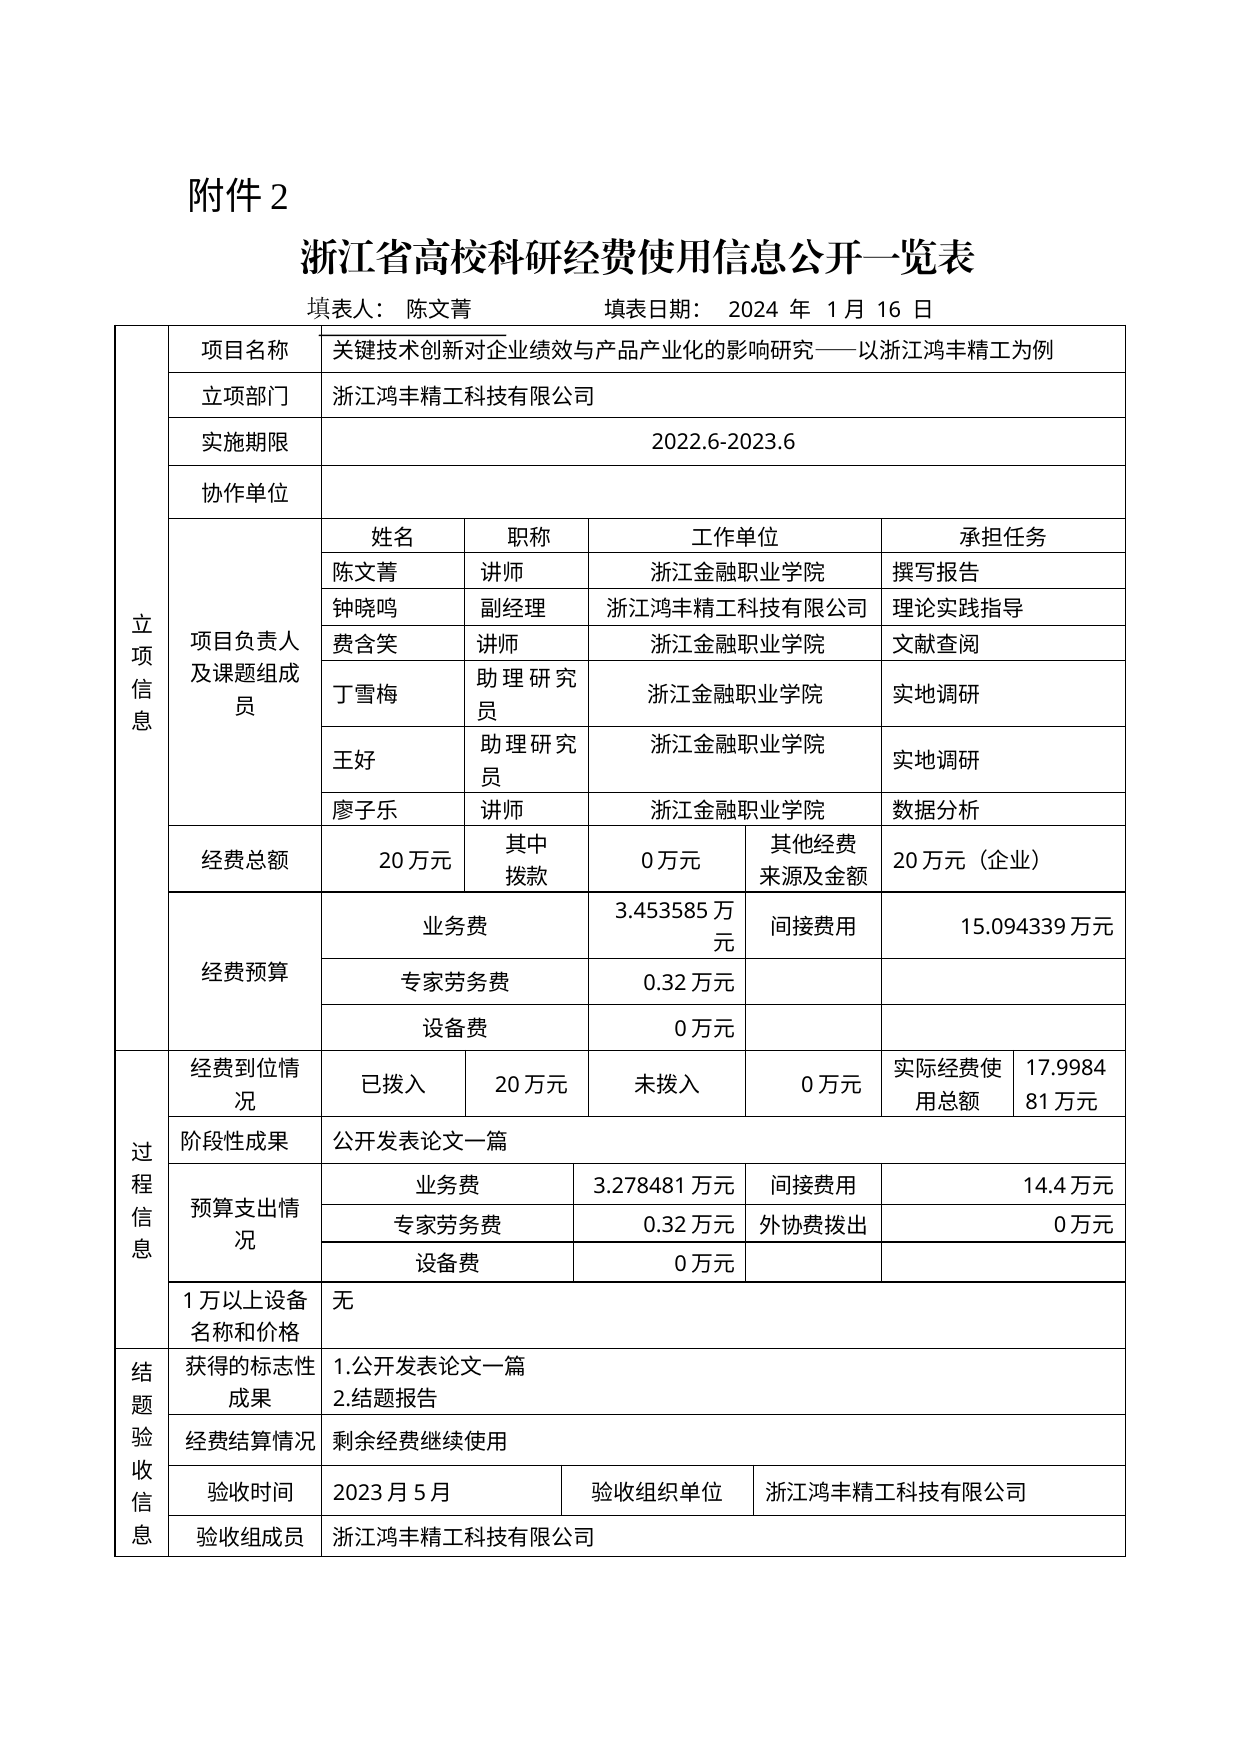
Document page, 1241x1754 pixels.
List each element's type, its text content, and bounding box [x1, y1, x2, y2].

table_cell 助理研究员 [465, 661, 588, 726]
table_cell 0万元 [574, 1243, 745, 1281]
table_cell 15.094339万元 [882, 893, 1125, 957]
table_cell 姓名 [322, 519, 464, 552]
table_cell 专家劳务费 [322, 1205, 573, 1241]
table_cell 经费结算情况 [169, 1415, 321, 1464]
table_cell 获得的标志性成果 [169, 1349, 321, 1413]
table_cell 剩余经费继续使用 [322, 1415, 1125, 1464]
table_cell 王好 [322, 727, 464, 792]
table_cell 14.4万元 [882, 1164, 1125, 1204]
table_cell 协作单位 [169, 466, 321, 518]
table_cell 廖子乐 [322, 793, 464, 825]
table_cell 钟晓鸣 [322, 589, 464, 625]
table_cell 公开发表论文一篇 [322, 1117, 1125, 1163]
table_cell [322, 466, 1125, 518]
table_cell [746, 959, 881, 1004]
table_cell 专家劳务费 [322, 959, 588, 1004]
table_cell 浙江鸿丰精工科技有限公司 [322, 1516, 1125, 1556]
table_cell 讲师 [465, 626, 588, 660]
table_cell [882, 1243, 1125, 1281]
table_cell [746, 1243, 881, 1281]
table_cell 项目负责人及课题组成员 [169, 519, 321, 825]
table_cell 阶段性成果 [169, 1117, 321, 1163]
table_cell 2023月5月 [322, 1466, 561, 1515]
table_cell 已拨入 [322, 1051, 465, 1116]
table_cell 浙江金融职业学院 [589, 553, 881, 588]
table_cell 20万元 [466, 1051, 588, 1116]
table_cell 未拨入 [589, 1051, 745, 1116]
table_cell 浙江金融职业学院 [589, 793, 881, 825]
table_cell 丁雪梅 [322, 661, 464, 726]
table_cell 验收组成员 [169, 1516, 321, 1556]
table_cell 陈文菁 [322, 553, 464, 588]
table_cell 经费总额 [169, 826, 321, 891]
table_cell 经费到位情况 [169, 1051, 321, 1116]
table_cell 过程 信息 [116, 1051, 168, 1347]
table_cell 验收时间 [169, 1466, 321, 1515]
table_cell 20万元 [322, 826, 464, 891]
table_cell 0万元 [746, 1051, 881, 1116]
table_cell [746, 1005, 881, 1050]
table_cell 助理研究员 [465, 727, 588, 792]
table_cell 立项部门 [169, 373, 321, 417]
table_header 关键技术创新对企业绩效与产品产业化的影响研究——以浙江鸿丰精工为例 [322, 326, 1125, 372]
table_cell 数据分析 [882, 793, 1125, 825]
table_cell 费含笑 [322, 626, 464, 660]
table_cell 浙江鸿丰精工科技有限公司 [322, 373, 1125, 417]
table_cell [882, 959, 1125, 1004]
table_header 立项 信息 [116, 326, 168, 1050]
table_cell 0.32万元 [589, 959, 745, 1004]
table_cell 预算支出情况 [169, 1164, 321, 1281]
table_cell 实地调研 [882, 661, 1125, 726]
table_cell 2022.6-2023.6 [322, 418, 1125, 465]
table_cell 0万元 [882, 1205, 1125, 1241]
table_header 项目名称 [169, 326, 321, 372]
table_cell 其中 拨款 [465, 826, 588, 891]
text 填表人： 陈文菁 填表日期： 2024 年 1 月 16 日 [187, 292, 1053, 324]
table_cell 工作单位 [589, 519, 881, 552]
table_cell 浙江鸿丰精工科技有限公司 [589, 589, 881, 625]
table_cell 其他经费 来源及金额 [746, 826, 881, 891]
table_cell 职称 [465, 519, 588, 552]
table_cell 业务费 [322, 1164, 573, 1204]
table_cell 实施期限 [169, 418, 321, 465]
table_cell 设备费 [322, 1005, 588, 1050]
table_cell 业务费 [322, 893, 588, 957]
text 附件2 [187, 162, 1053, 227]
table_cell 实地调研 [882, 727, 1125, 792]
table_cell 文献查阅 [882, 626, 1125, 660]
table_cell 实际经费使用总额 [882, 1051, 1013, 1116]
table_cell 经费预算 [169, 893, 321, 1050]
table_cell 验收组织单位 [562, 1466, 753, 1515]
table_cell 讲师 [465, 553, 588, 588]
table_cell 理论实践指导 [882, 589, 1125, 625]
table_cell 浙江金融职业学院 [589, 626, 881, 660]
table_cell [882, 1005, 1125, 1050]
table_cell 讲师 [465, 793, 588, 825]
table_cell 0万元 [589, 1005, 745, 1050]
table_cell 3.278481万元 [574, 1164, 745, 1204]
table_cell 间接费用 [746, 1164, 881, 1204]
table_cell 20万元（企业） [882, 826, 1125, 891]
table_cell 浙江金融职业学院 [589, 661, 881, 726]
table_cell 结题验收信息 [116, 1349, 168, 1556]
table_cell 副经理 [465, 589, 588, 625]
table_cell 设备费 [322, 1243, 573, 1281]
table_cell 间接费用 [746, 893, 881, 957]
table_cell 3.453585万元 [589, 893, 745, 957]
table_cell 1.公开发表论文一篇 2.结题报告 [322, 1349, 1125, 1413]
table_cell 无 [322, 1283, 1125, 1347]
table_cell 0万元 [589, 826, 745, 891]
table_cell 撰写报告 [882, 553, 1125, 588]
table_cell 17.998481万元 [1014, 1051, 1125, 1116]
table_cell 承担任务 [882, 519, 1125, 552]
table_cell 1万以上设备名称和价格 [169, 1283, 321, 1347]
text 浙江省高校科研经费使用信息公开一览表 [187, 227, 1053, 292]
table_cell 外协费拨出 [746, 1205, 881, 1241]
table_cell 浙江鸿丰精工科技有限公司 [754, 1466, 1125, 1515]
table_cell 0.32万元 [574, 1205, 745, 1241]
table_cell 浙江金融职业学院 [589, 727, 881, 792]
